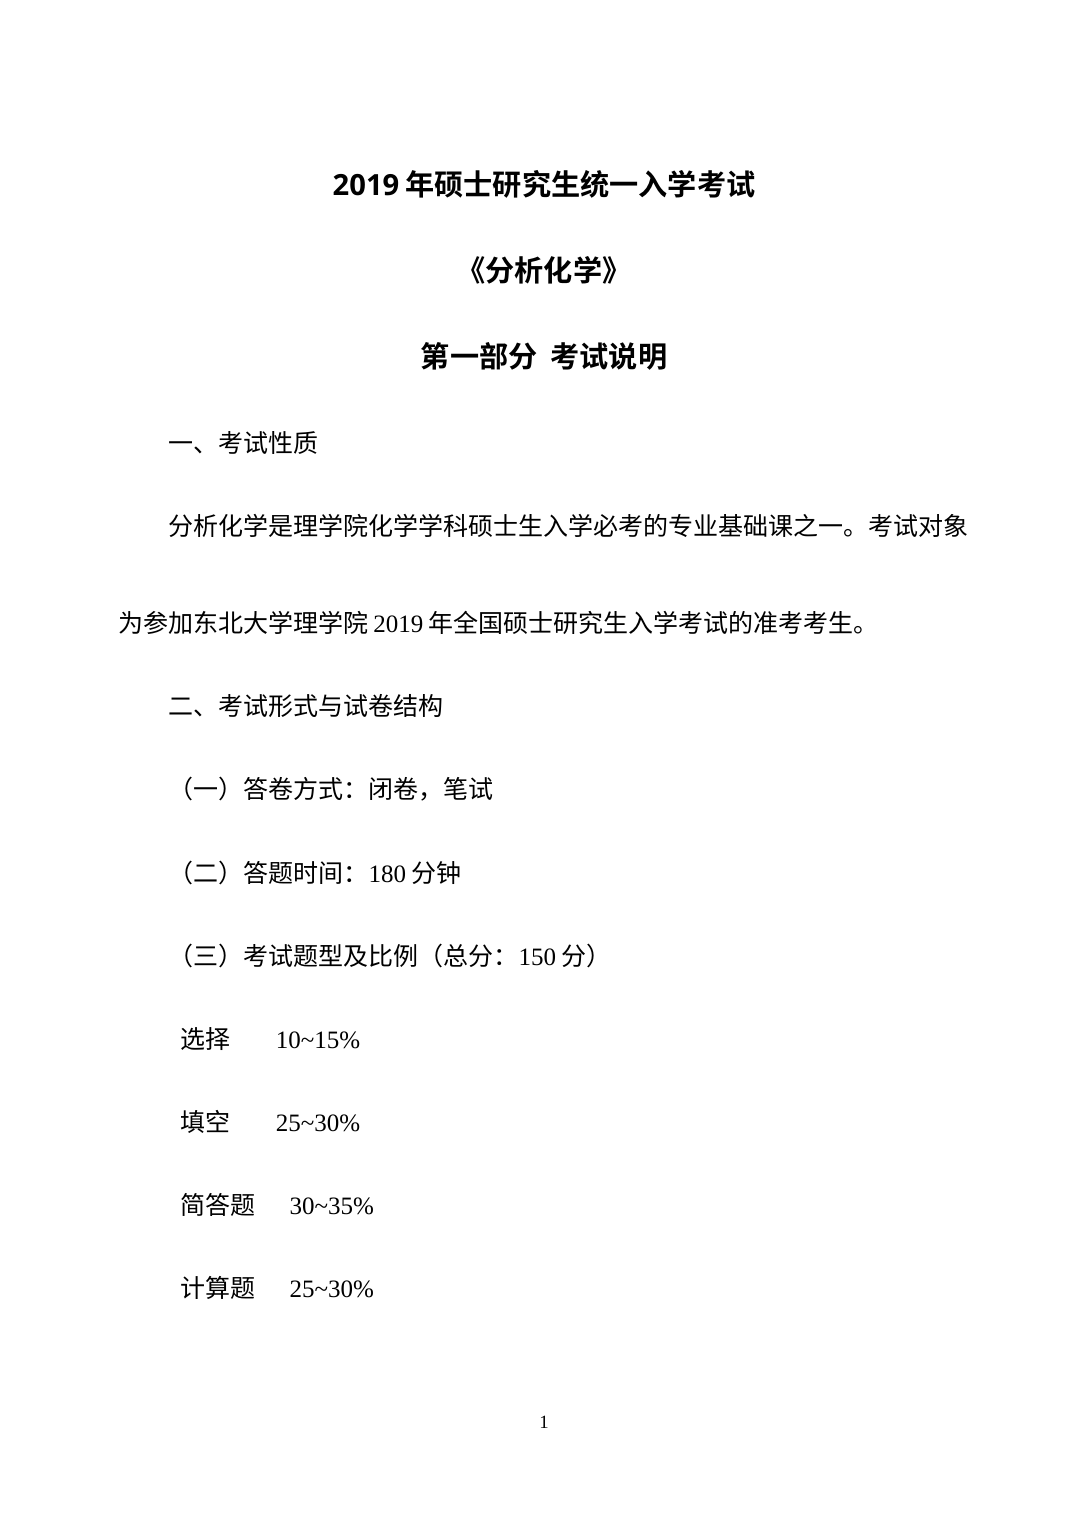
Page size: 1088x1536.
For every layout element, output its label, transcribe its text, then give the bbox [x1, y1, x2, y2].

text 《分析化学》 [118, 236, 969, 301]
text （一）答卷方式：闭卷，笔试 [118, 756, 969, 821]
text 简答题 30~35% [118, 1171, 969, 1236]
text 第一部分 考试说明 [118, 322, 969, 387]
text 计算题 25~30% [118, 1254, 969, 1319]
text 2019年硕士研究生统一入学考试 [118, 150, 969, 215]
text 分析化学是理学院化学学科硕士生入学必考的专业基础课之一。考试对象为参加东北大学理学院2019年全国硕士研究生入学考试的准考考生。 [118, 492, 969, 654]
list 考试性质 [168, 409, 969, 474]
text （二）答题时间：180分钟 [118, 839, 969, 904]
text 二、考试形式与试卷结构 [118, 672, 969, 737]
text （三）考试题型及比例（总分：150分） [118, 922, 969, 987]
text 填空 25~30% [118, 1088, 969, 1153]
text 选择 10~15% [118, 1005, 969, 1070]
